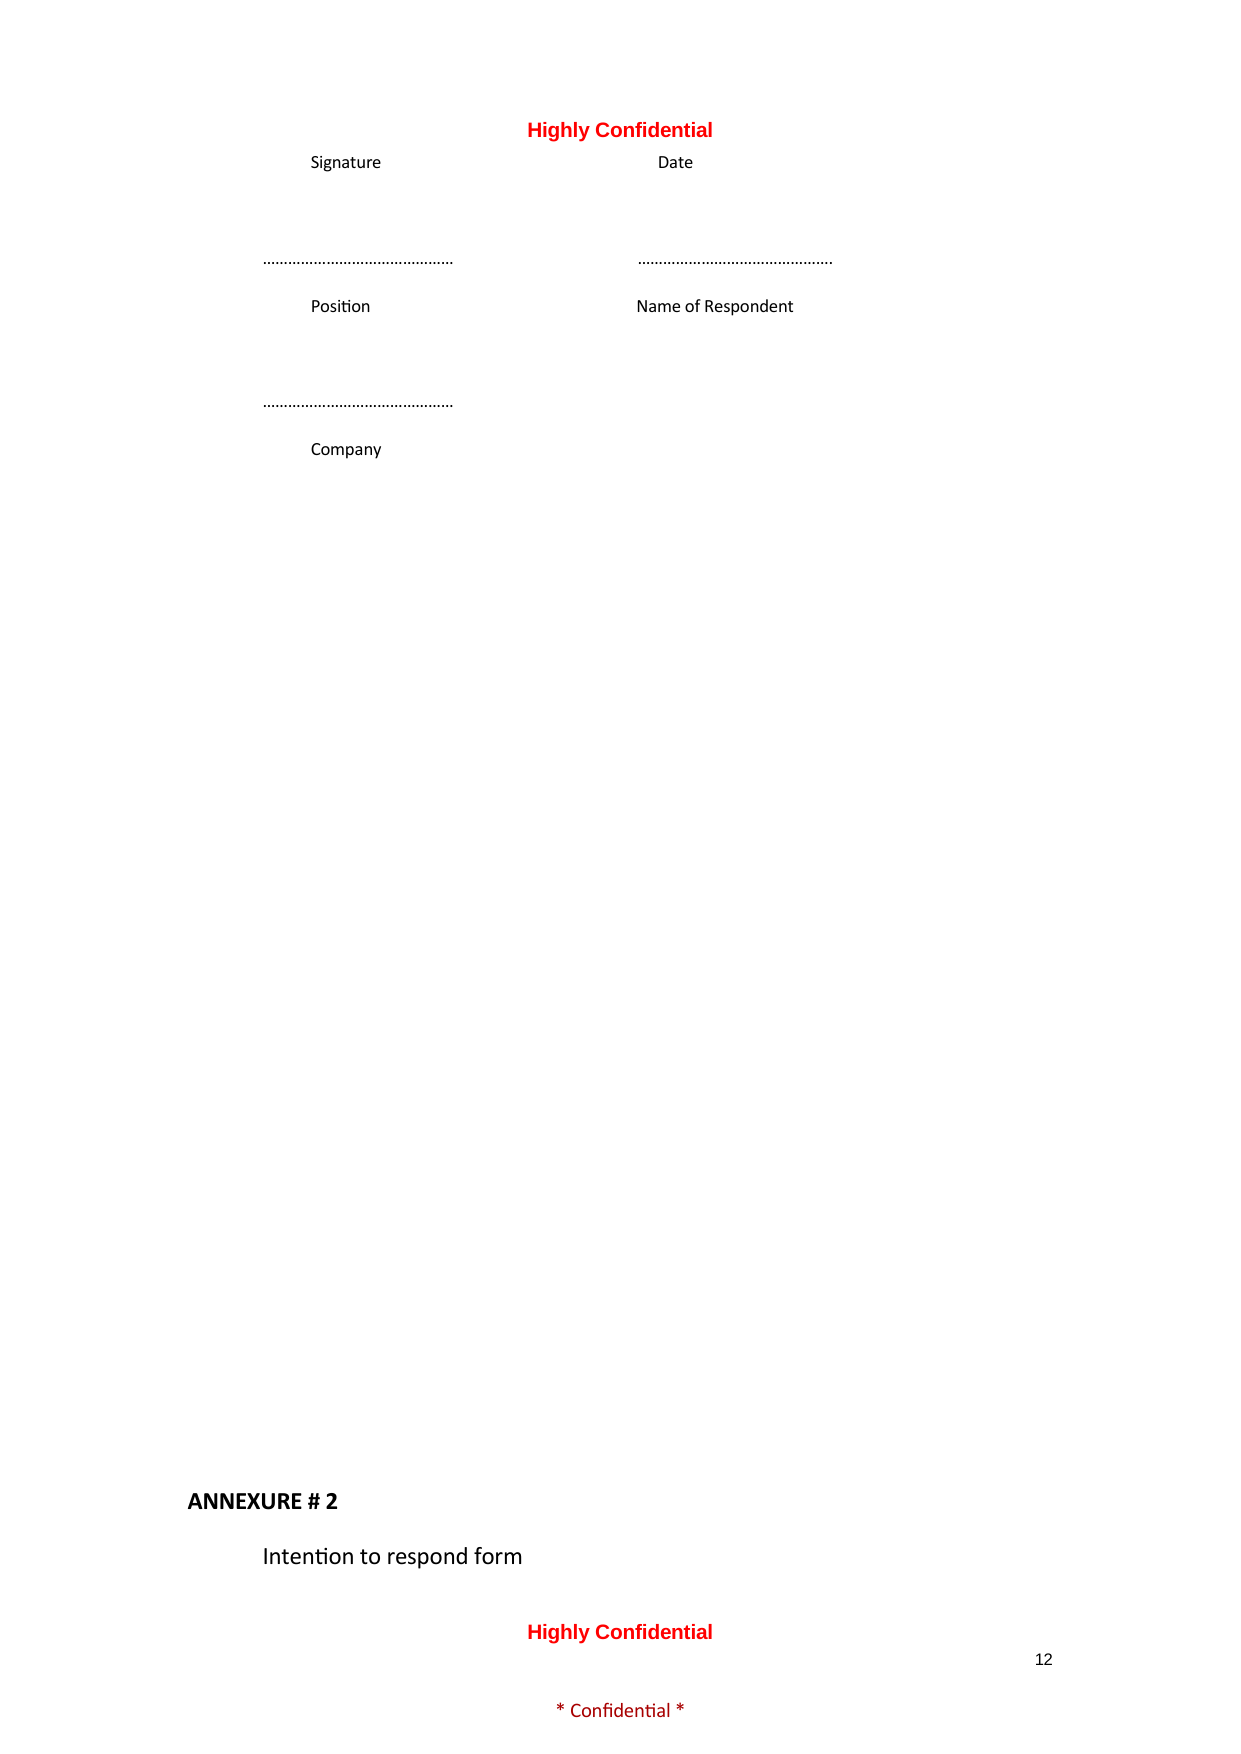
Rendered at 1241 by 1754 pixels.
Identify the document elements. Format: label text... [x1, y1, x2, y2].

text Company [262, 437, 1053, 460]
text Intention to respond form [262, 1540, 1053, 1571]
text ……………………………………… [262, 389, 1053, 412]
text Signature Date [262, 150, 1053, 173]
text ……………………………………… ………………………………………. [262, 246, 1053, 269]
text ANNEXURE # 2 [187, 1485, 1053, 1515]
text Position Name of Respondent [262, 294, 1053, 317]
